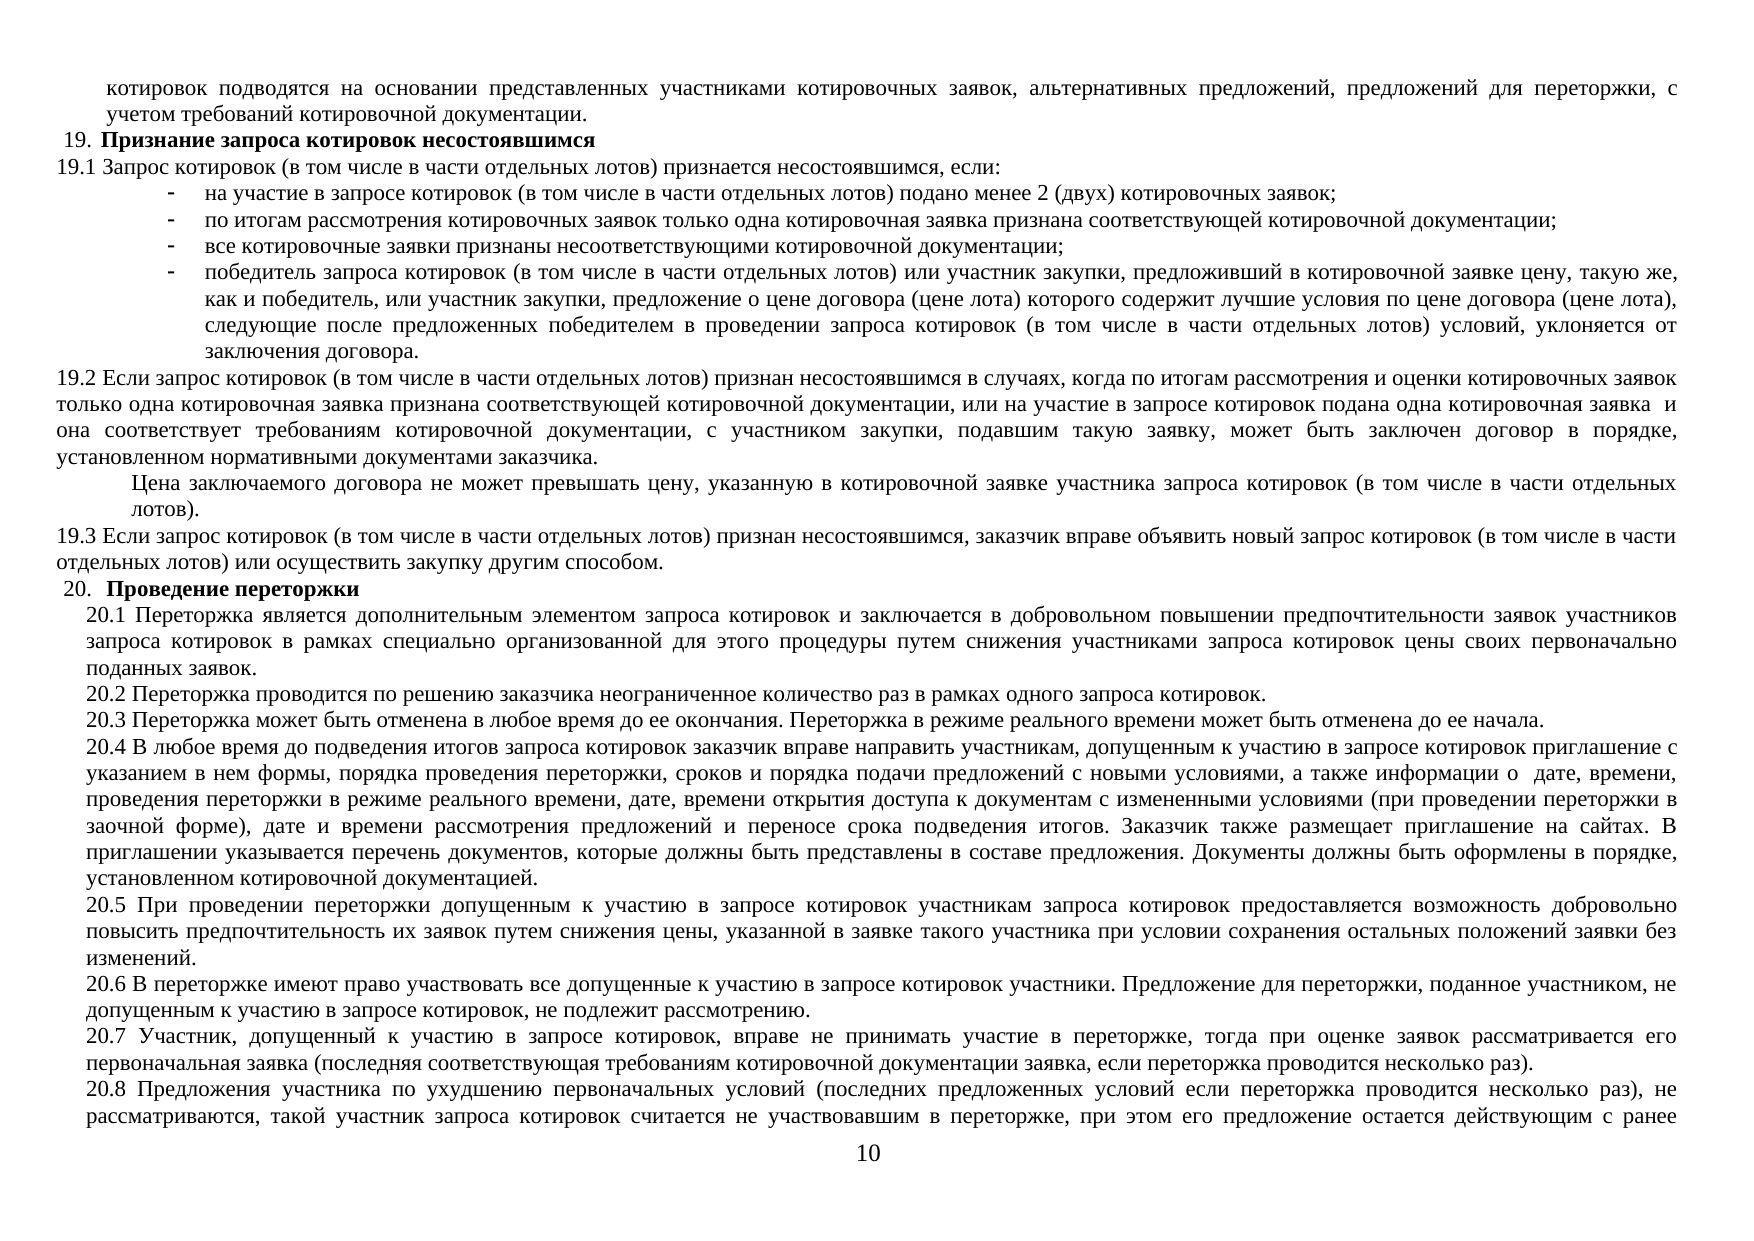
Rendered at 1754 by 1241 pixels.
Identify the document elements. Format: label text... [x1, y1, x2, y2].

text 20.2 Переторжка проводится по решению заказчика неограниченное количество раз в рамках одного запроса котировок. [86, 680, 1680, 706]
list по итогам рассмотрения котировочных заявок только одна котировочная заявка признана соответствующей котировочной документации; [167, 206, 1680, 232]
list Признание запроса котировок несостоявшимся [63, 127, 1680, 153]
list все котировочные заявки признаны несоответствующими котировочной документации; [167, 232, 1680, 258]
text 19.2 Если запрос котировок (в том числе в части отдельных лотов) признан несостоявшимся в случаях, когда по итогам рассмотрения и оценки котировочных заявок только одна котировочная заявка признана соответствующей котировочной документации, или на участие в запросе котировок подана одна котировочная заявка и она соответствует требованиям котировочной документации, с участником закупки, подавшим такую заявку, может быть заключен договор в порядке, установленном нормативными документами заказчика. [56, 364, 1680, 469]
text 20.1 Переторжка является дополнительным элементом запроса котировок и заключается в добровольном повышении предпочтительности заявок участников запроса котировок в рамках специально организованной для этого процедуры путем снижения участниками запроса котировок цены своих первоначально поданных заявок. [86, 601, 1680, 680]
text 20.5 При проведении переторжки допущенным к участию в запросе котировок участникам запроса котировок предоставляется возможность добровольно повысить предпочтительность их заявок путем снижения цены, указанной в заявке такого участника при условии сохранения остальных положений заявки без изменений. [86, 891, 1680, 970]
text 20.7 Участник, допущенный к участию в запросе котировок, вправе не принимать участие в переторжке, тогда при оценке заявок рассматривается его первоначальная заявка (последняя соответствующая требованиям котировочной документации заявка, если переторжка проводится несколько раз). [86, 1023, 1680, 1075]
text 19.3 Если запрос котировок (в том числе в части отдельных лотов) признан несостоявшимся, заказчик вправе объявить новый запрос котировок (в том числе в части отдельных лотов) или осуществить закупку другим способом. [56, 522, 1680, 574]
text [106, 74, 1680, 127]
list победитель запроса котировок (в том числе в части отдельных лотов) или участник закупки, предложивший в котировочной заявке цену, такую же, как и победитель, или участник закупки, предложение о цене договора (цене лота) которого содержит лучшие условия по цене договора (цене лота), следующие после предложенных победителем в проведении запроса котировок (в том числе в части отдельных лотов) условий, уклоняется от заключения договора. [167, 258, 1680, 364]
text 20.3 Переторжка может быть отменена в любое время до ее окончания. Переторжка в режиме реального времени может быть отменена до ее начала. [86, 706, 1680, 733]
text 20.4 В любое время до подведения итогов запроса котировок заказчик вправе направить участникам, допущенным к участию в запросе котировок приглашение с указанием в нем формы, порядка проведения переторжки, сроков и порядка подачи предложений с новыми условиями, а также информации о дате, времени, проведения переторжки в режиме реального времени, дате, времени открытия доступа к документам с измененными условиями (при проведении переторжки в заочной форме), дате и времени рассмотрения предложений и переносе срока подведения итогов. Заказчик также размещает приглашение на сайтах. В приглашении указывается перечень документов, которые должны быть представлены в составе предложения. Документы должны быть оформлены в порядке, установленном котировочной документацией. [86, 733, 1680, 891]
text Цена заключаемого договора не может превышать цену, указанную в котировочной заявке участника запроса котировок (в том числе в части отдельных лотов). [131, 469, 1680, 522]
text 19.1 Запрос котировок (в том числе в части отдельных лотов) признается несостоявшимся, если: [56, 153, 1680, 179]
list на участие в запросе котировок (в том числе в части отдельных лотов) подано менее 2 (двух) котировочных заявок; [167, 179, 1680, 206]
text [86, 1075, 1680, 1128]
text 20.6 В переторжке имеют право участвовать все допущенные к участию в запросе котировок участники. Предложение для переторжки, поданное участником, не допущенным к участию в запросе котировок, не подлежит рассмотрению. [86, 970, 1680, 1023]
list Проведение переторжки [63, 574, 1680, 601]
